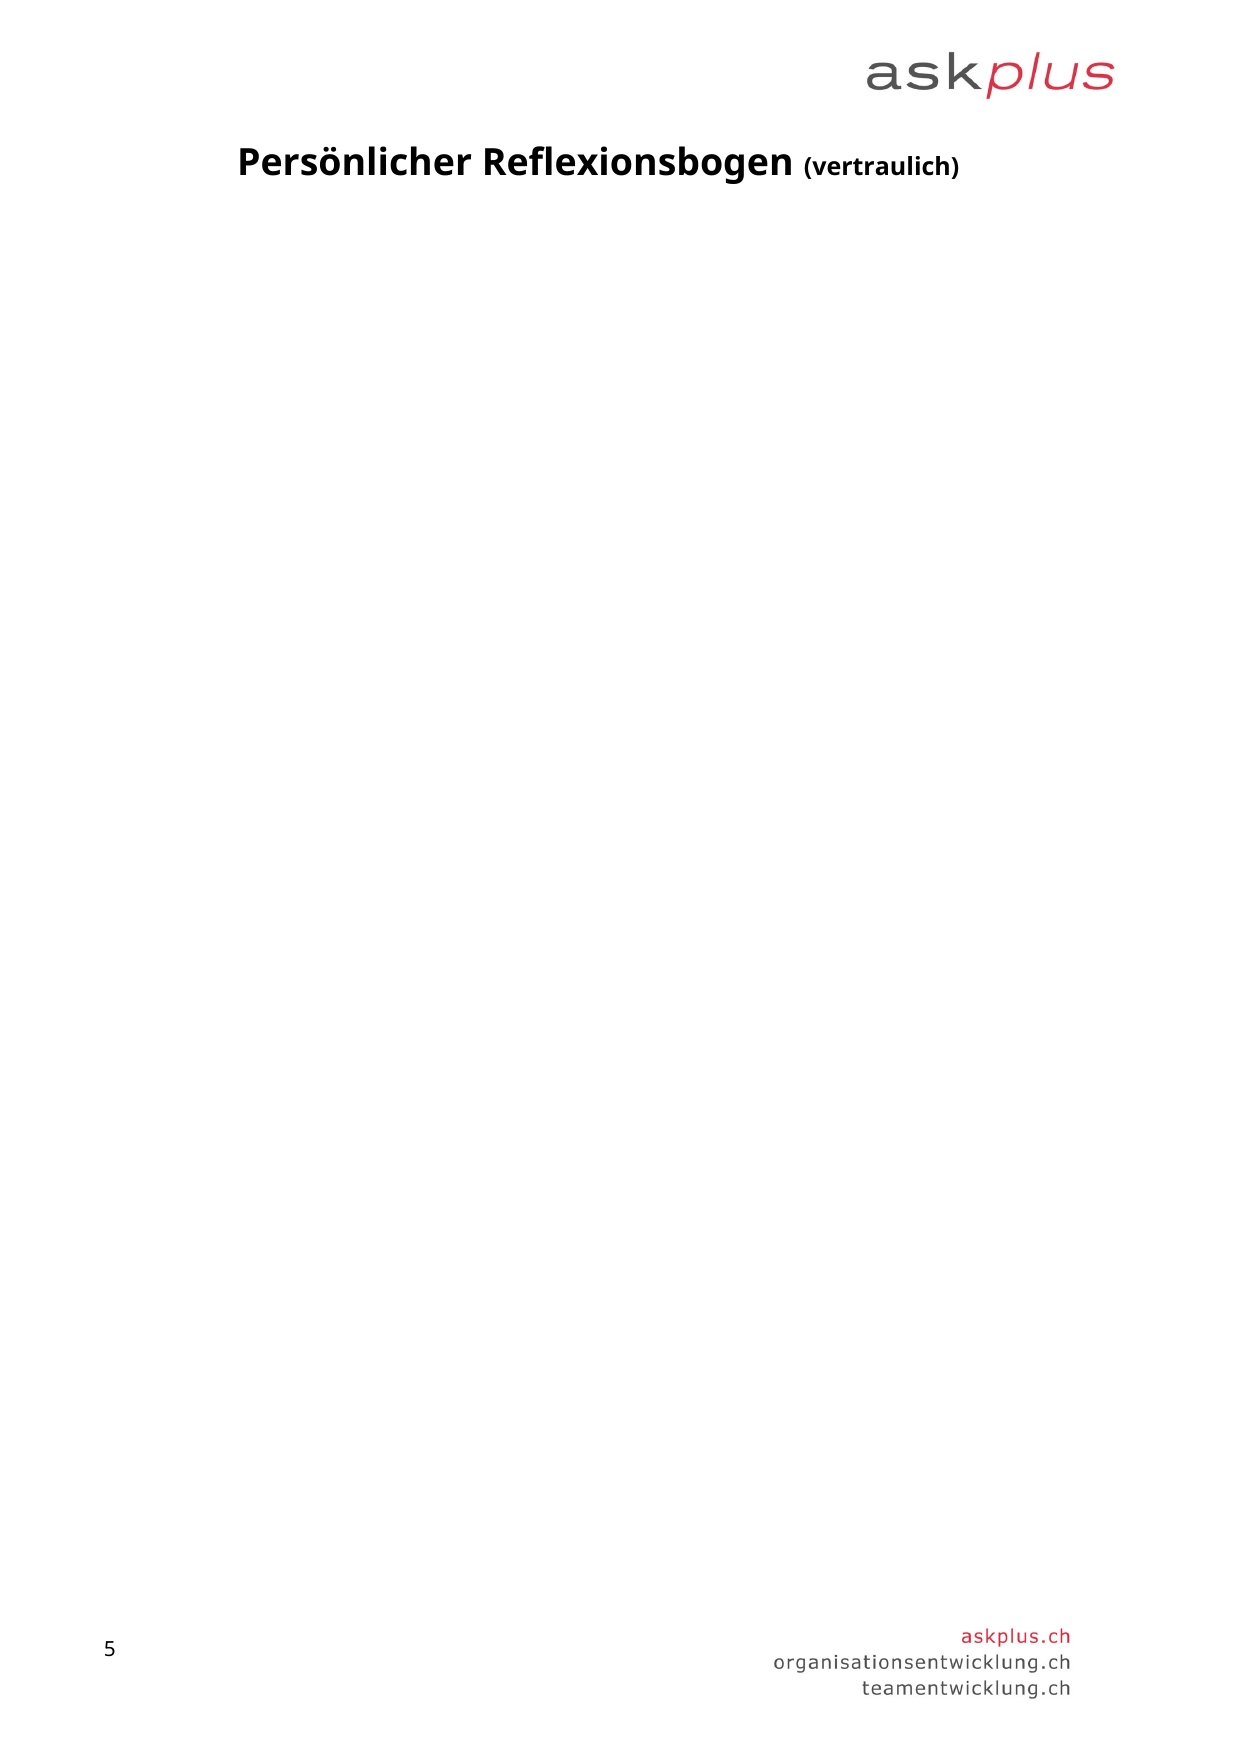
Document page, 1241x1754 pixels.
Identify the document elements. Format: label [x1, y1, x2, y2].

picture [861, 45, 1121, 106]
picture [766, 1621, 1078, 1705]
